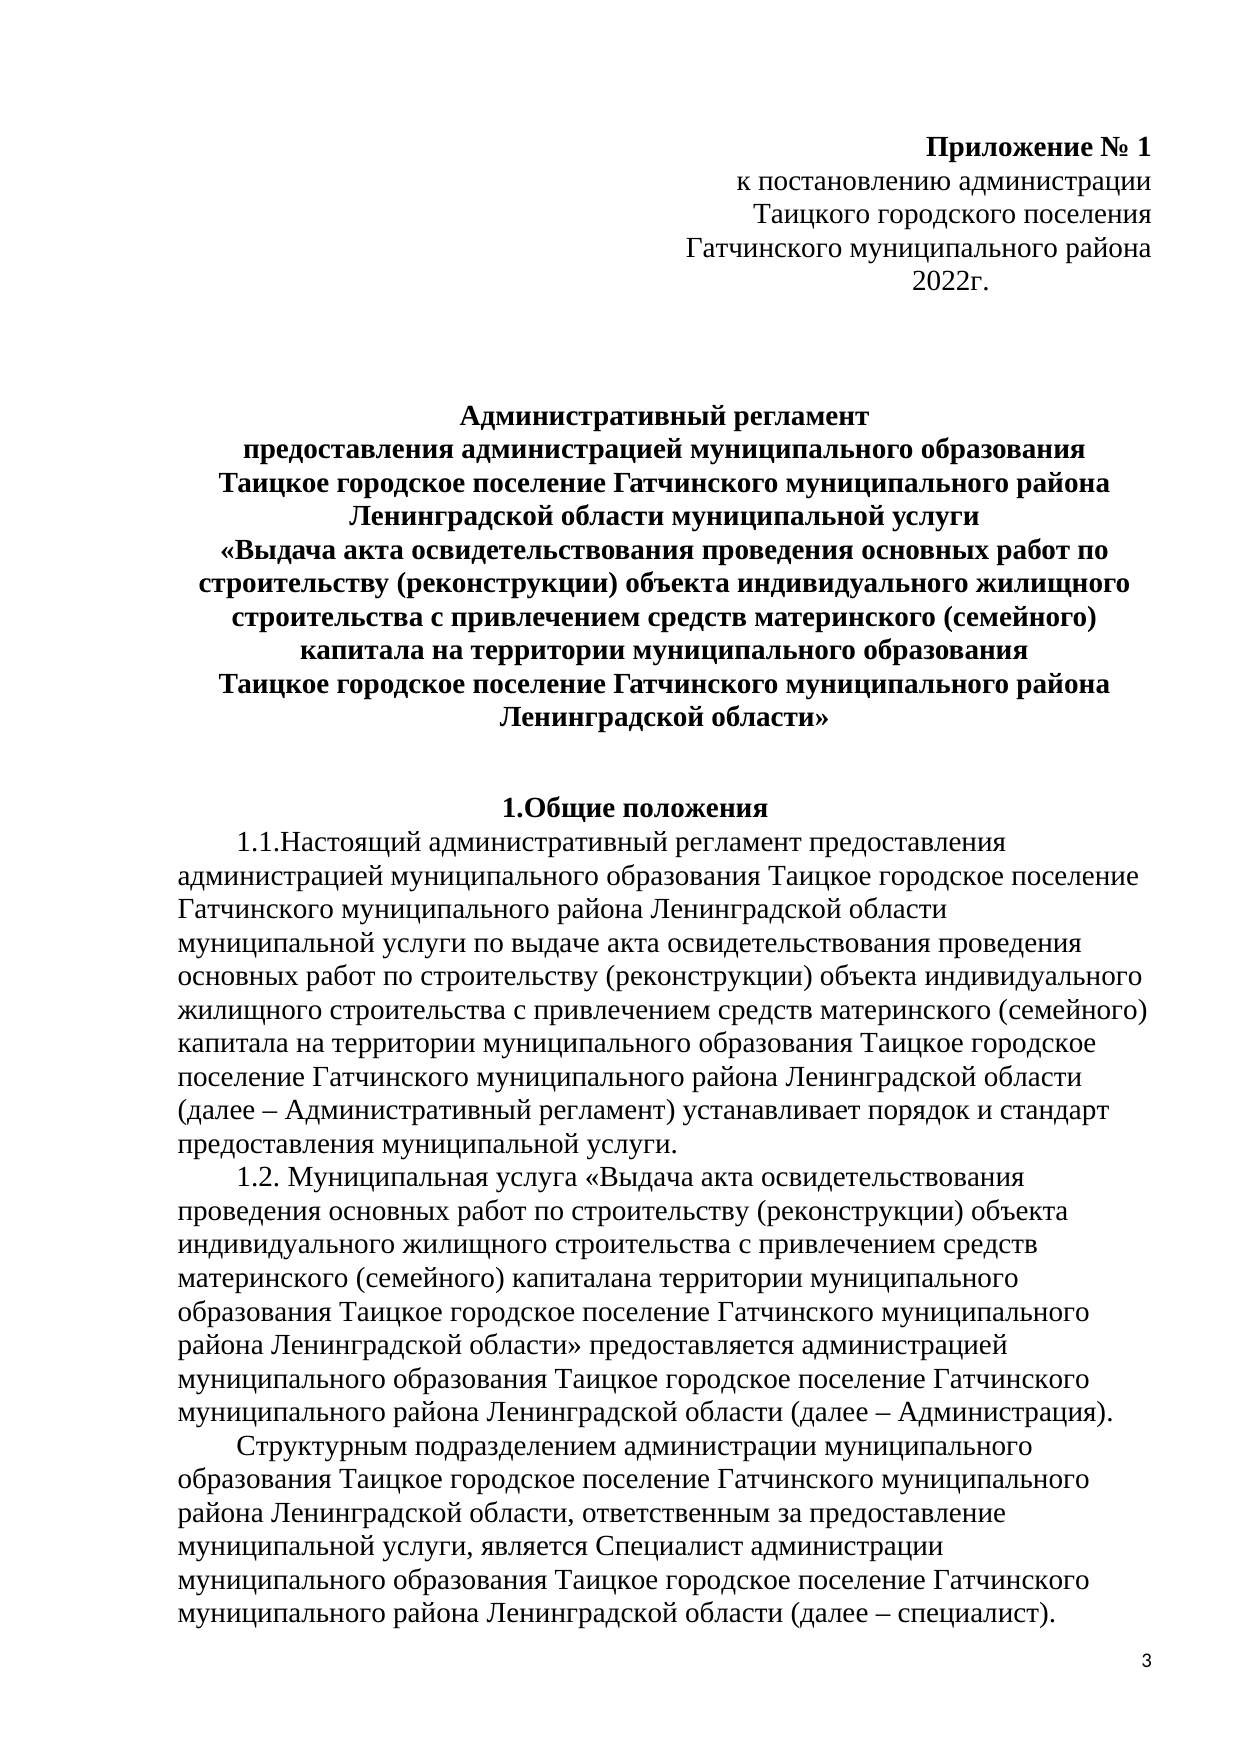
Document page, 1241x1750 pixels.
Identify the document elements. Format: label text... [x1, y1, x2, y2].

text Приложение № 1 [177, 129, 1152, 163]
text Структурным подразделением администрации муниципального образования Таицкое городское поселение Гатчинского муниципального района Ленинградской области, ответственным за предоставление муниципальной услуги, является Специалист администрации муниципального образования Таицкое городское поселение Гатчинского муниципального района Ленинградской области (далее – специалист). [177, 1428, 1152, 1629]
text 2022г. [177, 263, 989, 297]
subtitle «Выдача акта освидетельствования проведения основных работ по строительству (реконструкции) объекта индивидуального жилищного строительства с привлечением средств материнского (семейного) капитала на территории муниципального образования [177, 532, 1152, 666]
text к постановлению администрации [177, 163, 1152, 196]
subtitle предоставления администрацией муниципального образования [177, 431, 1152, 465]
subtitle Административный регламент [177, 398, 1152, 431]
subtitle Таицкое городское поселение Гатчинского муниципального района Ленинградской области муниципальной услуги [177, 465, 1152, 532]
text 1.Общие положения [118, 791, 1152, 824]
text 1.2. Муниципальная услуга «Выдача акта освидетельствования проведения основных работ по строительству (реконструкции) объекта индивидуального жилищного строительства с привлечением средств материнского (семейного) капиталана территории муниципального образования Таицкое городское поселение Гатчинского муниципального района Ленинградской области» предоставляется администрацией муниципального образования Таицкое городское поселение Гатчинского муниципального района Ленинградской области (далее – Администрация). [177, 1159, 1152, 1428]
subtitle Таицкое городское поселение Гатчинского муниципального района Ленинградской области» [177, 666, 1152, 762]
text 1.1.Настоящий административный регламент предоставления администрацией муниципального образования Таицкое городское поселение Гатчинского муниципального района Ленинградской области муниципальной услуги по выдаче акта освидетельствования проведения основных работ по строительству (реконструкции) объекта индивидуального жилищного строительства с привлечением средств материнского (семейного) капитала на территории муниципального образования Таицкое городское поселение Гатчинского муниципального района Ленинградской области (далее – Административный регламент) устанавливает порядок и стандарт предоставления муниципальной услуги. [177, 824, 1152, 1159]
text Таицкого городского поселения [177, 196, 1152, 230]
text Гатчинского муниципального района [177, 230, 1152, 263]
